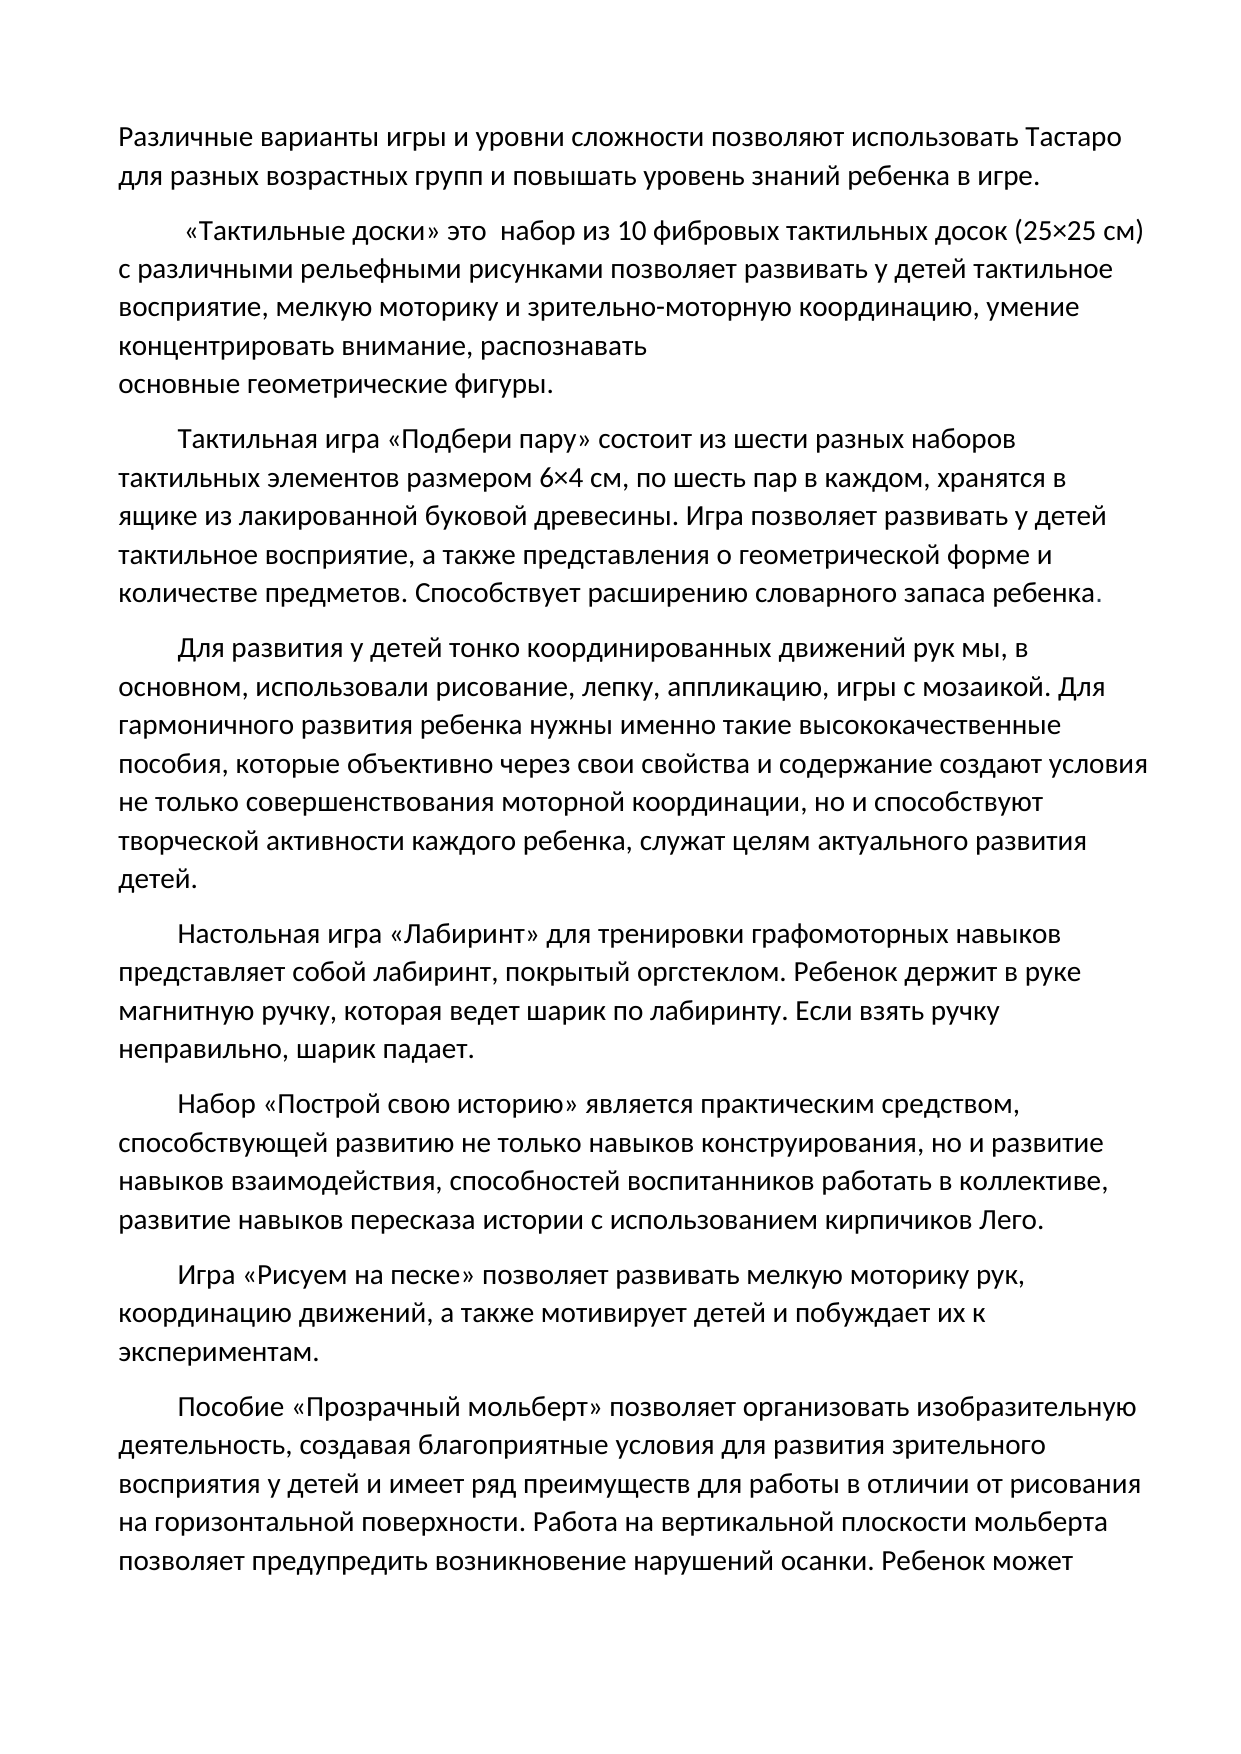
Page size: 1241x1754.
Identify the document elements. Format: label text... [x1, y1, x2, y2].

text Игра «Рисуем на песке» позволяет развивать мелкую моторику рук, координацию движений, а также мотивирует детей и побуждает их к экспериментам. [118, 1256, 1152, 1368]
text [118, 118, 1152, 192]
text Тактильная игра «Подбери пару» состоит из шести разных наборов тактильных элементов размером 6×4 см, по шесть пар в каждом, хранятся в ящике из лакированной буковой древесины. Игра позволяет развивать у детей тактильное восприятие, а также представления о геометрической форме и количестве предметов. Способствует расширению словарного запаса ребенка. [118, 421, 1152, 610]
text Для развития у детей тонко координированных движений рук мы, в основном, использовали рисование, лепку, аппликацию, игры с мозаикой. Для гармоничного развития ребенка нужны именно такие высококачественные пособия, которые объективно через свои свойства и содержание создают условия не только совершенствования моторной координации, но и способствуют творческой активности каждого ребенка, служат целям актуального развития детей. [118, 629, 1152, 896]
text Настольная игра «Лабиринт» для тренировки графомоторных навыков представляет собой лабиринт, покрытый оргстеклом. Ребенок держит в руке магнитную ручку, которая ведет шарик по лабиринту. Если взять ручку неправильно, шарик падает. [118, 915, 1152, 1066]
text Набор «Построй свою историю» является практическим средством, способствующей развитию не только навыков конструирования, но и развитие навыков взаимодействия, способностей воспитанников работать в коллективе, развитие навыков пересказа истории с использованием кирпичиков Лего. [118, 1086, 1152, 1236]
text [118, 1388, 1152, 1577]
text «Тактильные доски» это набор из 10 фибровых тактильных досок (25×25 см) с различными рельефными рисунками позволяет развивать у детей тактильное восприятие, мелкую моторику и зрительно-моторную координацию, умение концентрировать внимание, распознавать основные геометрические фигуры. [118, 212, 1152, 401]
